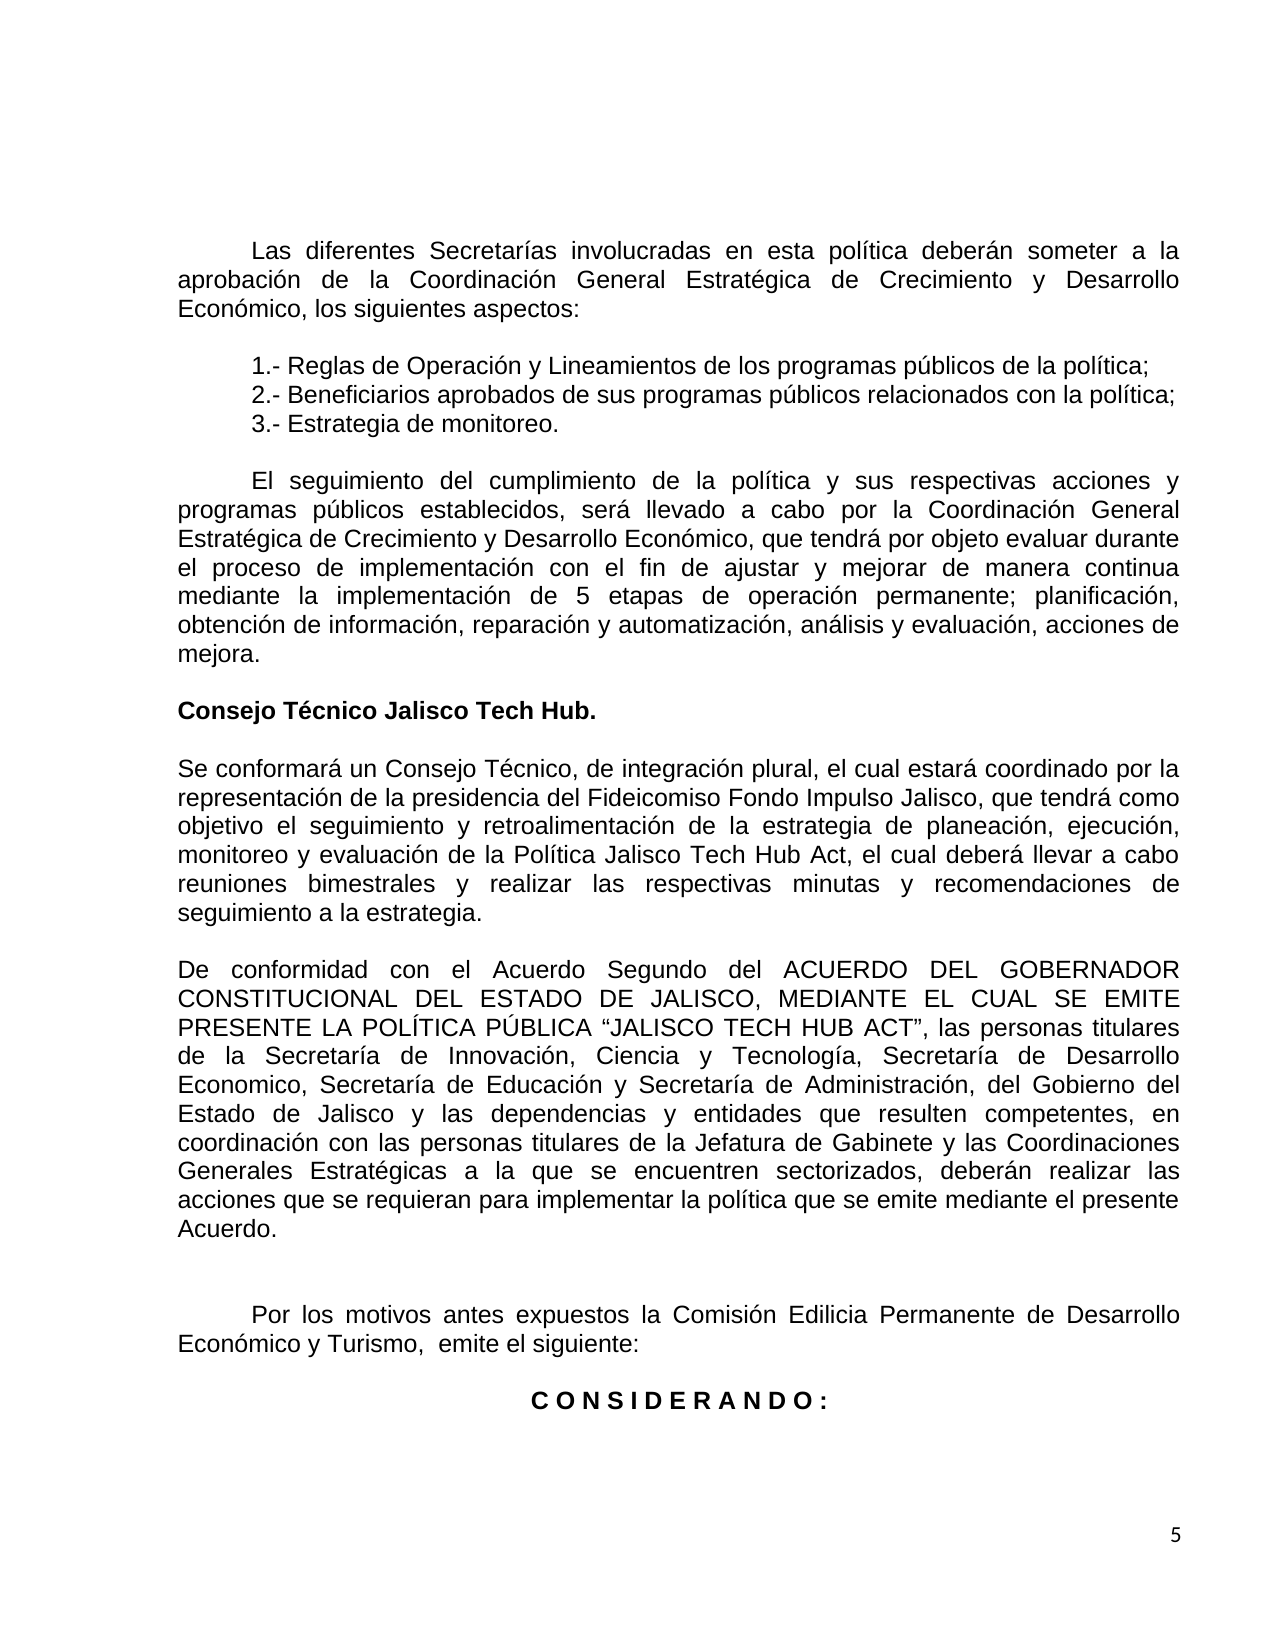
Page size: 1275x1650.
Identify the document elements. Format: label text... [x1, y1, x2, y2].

text 3.- Estrategia de monitoreo. [177, 409, 1181, 437]
text Las diferentes Secretarías involucradas en esta política deberán someter a la aprobación de la Coordinación General Estratégica de Crecimiento y Desarrollo Económico, los siguientes aspectos: [177, 236, 1181, 322]
text Por los motivos antes expuestos la Comisión Edilicia Permanente de Desarrollo Económico y Turismo, emite el siguiente: [177, 1300, 1181, 1357]
text De conformidad con el Acuerdo Segundo del ACUERDO DEL GOBERNADOR CONSTITUCIONAL DEL ESTADO DE JALISCO, MEDIANTE EL CUAL SE EMITE PRESENTE LA POLÍTICA PÚBLICA “JALISCO TECH HUB ACT”, las personas titulares de la Secretaría de Innovación, Ciencia y Tecnología, Secretaría de Desarrollo Economico, Secretaría de Educación y Secretaría de Administración, del Gobierno del Estado de Jalisco y las dependencias y entidades que resulten competentes, en coordinación con las personas titulares de la Jefatura de Gabinete y las Coordinaciones Generales Estratégicas a la que se encuentren sectorizados, deberán realizar las acciones que se requieran para implementar la política que se emite mediante el presente Acuerdo. [177, 955, 1181, 1242]
text 2.- Beneficiarios aprobados de sus programas públicos relacionados con la política; [177, 380, 1181, 409]
text Consejo Técnico Jalisco Tech Hub. [177, 696, 1181, 725]
text Se conformará un Consejo Técnico, de integración plural, el cual estará coordinado por la representación de la presidencia del Fideicomiso Fondo Impulso Jalisco, que tendrá como objetivo el seguimiento y retroalimentación de la estrategia de planeación, ejecución, monitoreo y evaluación de la Política Jalisco Tech Hub Act, el cual deberá llevar a cabo reuniones bimestrales y realizar las respectivas minutas y recomendaciones de seguimiento a la estrategia. [177, 754, 1181, 926]
text 1.- Reglas de Operación y Lineamientos de los programas públicos de la política; [177, 351, 1181, 380]
text C O N S I D E R A N D O : [177, 1386, 1181, 1415]
text El seguimiento del cumplimiento de la política y sus respectivas acciones y programas públicos establecidos, será llevado a cabo por la Coordinación General Estratégica de Crecimiento y Desarrollo Económico, que tendrá por objeto evaluar durante el proceso de implementación con el fin de ajustar y mejorar de manera continua mediante la implementación de 5 etapas de operación permanente; planificación, obtención de información, reparación y automatización, análisis y evaluación, acciones de mejora. [177, 466, 1181, 667]
